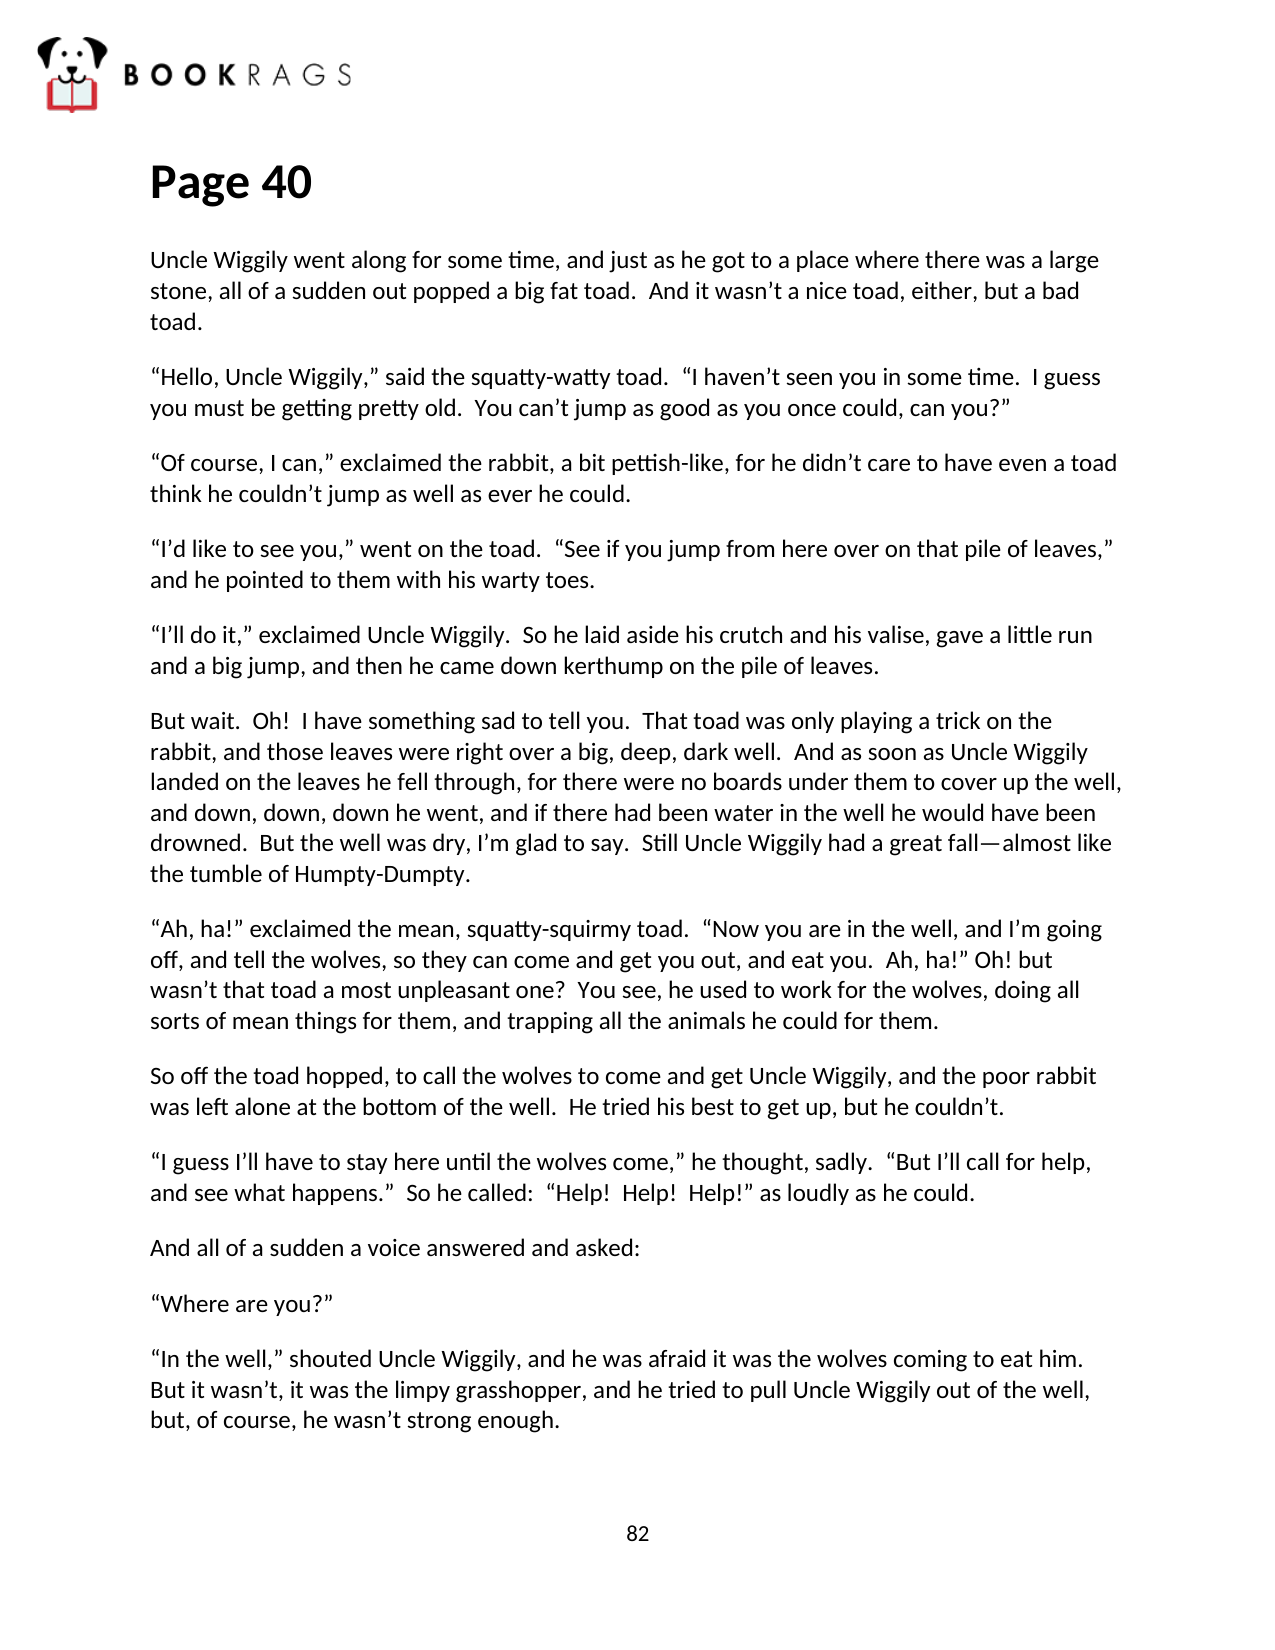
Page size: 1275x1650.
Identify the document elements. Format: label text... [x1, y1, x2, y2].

text “Of course, I can,” exclaimed the rabbit, a bit pettish-like, for he didn’t care to have even a toad think he couldn’t jump as well as ever he could. [150, 447, 1125, 508]
text Page 40 [150, 150, 1125, 211]
text “I guess I’ll have to stay here until the wolves come,” he thought, sadly. “But I’ll call for help, and see what happens.” So he called: “Help! Help! Help!” as loudly as he could. [150, 1147, 1125, 1208]
picture [37, 37, 351, 113]
text “I’ll do it,” exclaimed Uncle Wiggily. So he laid aside his crutch and his valise, gave a little run and a big jump, and then he came down kerthump on the pile of leaves. [150, 619, 1125, 680]
text And all of a sudden a voice answered and asked: [150, 1233, 1125, 1263]
text “Hello, Uncle Wiggily,” said the squatty-watty toad. “I haven’t seen you in some time. I guess you must be getting pretty old. You can’t jump as good as you once could, can you?” [150, 361, 1125, 422]
text “I’d like to see you,” went on the toad. “See if you jump from here over on that pile of leaves,” and he pointed to them with his warty toes. [150, 533, 1125, 594]
text “Ah, ha!” exclaimed the mean, squatty-squirmy toad. “Now you are in the well, and I’m going off, and tell the wolves, so they can come and get you out, and eat you. Ah, ha!” Oh! but wasn’t that toad a most unpleasant one? You see, he used to work for the wolves, doing all sorts of mean things for them, and trapping all the animals he could for them. [150, 913, 1125, 1036]
text “In the well,” shouted Uncle Wiggily, and he was afraid it was the wolves coming to eat him. But it wasn’t, it was the limpy grasshopper, and he tried to pull Uncle Wiggily out of the well, but, of course, he wasn’t strong enough. [150, 1344, 1125, 1435]
text Uncle Wiggily went along for some time, and just as he got to a place where there was a large stone, all of a sudden out popped a big fat toad. And it wasn’t a nice toad, either, but a bad toad. [150, 244, 1125, 336]
text But wait. Oh! I have something sad to tell you. That toad was only playing a trick on the rabbit, and those leaves were right over a big, deep, dark well. And as soon as Uncle Wiggily landed on the leaves he fell through, for there were no boards under them to cover up the well, and down, down, down he went, and if there had been water in the well he would have been drowned. But the well was dry, I’m glad to say. Still Uncle Wiggily had a great fall—­almost like the tumble of Humpty-Dumpty. [150, 705, 1125, 888]
text So off the toad hopped, to call the wolves to come and get Uncle Wiggily, and the poor rabbit was left alone at the bottom of the well. He tried his best to get up, but he couldn’t. [150, 1061, 1125, 1122]
text “Where are you?” [150, 1288, 1125, 1319]
